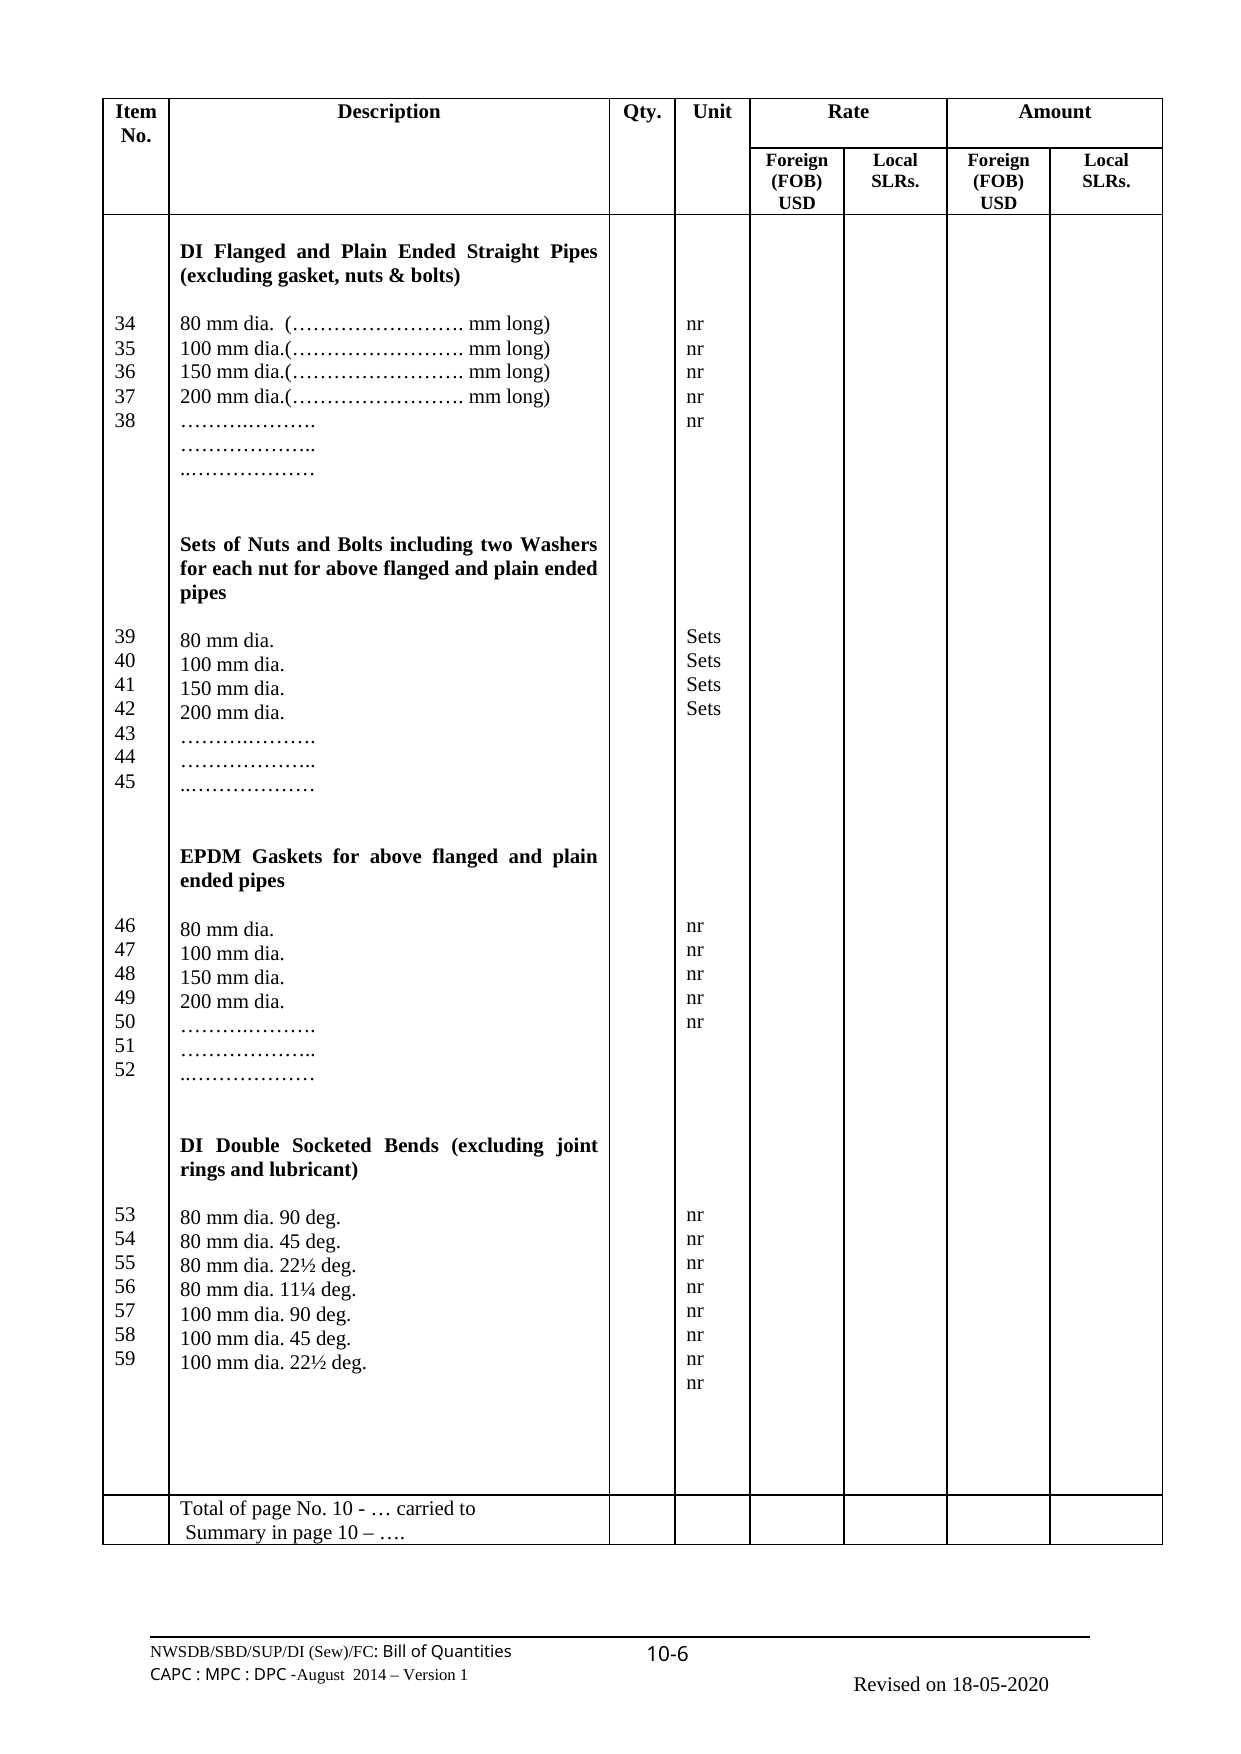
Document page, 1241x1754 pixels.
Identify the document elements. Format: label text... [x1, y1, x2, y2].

table_cell [104, 147, 168, 213]
table_cell nr nr nr nr nr Sets Sets Sets Sets nr nr nr nr nr nr nr nr nr nr nr nr nr [676, 215, 749, 1494]
table_header Qty. [610, 99, 674, 147]
table_cell [610, 215, 674, 1494]
table_header Item No. [104, 99, 168, 147]
table_cell Foreign (FOB) USD [948, 149, 1049, 213]
table_cell [948, 215, 1049, 1494]
table_cell [751, 215, 843, 1494]
table_cell [676, 1496, 749, 1544]
table_cell [170, 147, 609, 213]
table_cell Local SLRs. [1051, 149, 1162, 213]
table_cell [610, 1496, 674, 1544]
table_cell Total of page No. 10 - … carried to Summary in page 10 – …. [170, 1496, 609, 1544]
table_cell [1051, 1496, 1162, 1544]
table_cell [104, 1496, 168, 1544]
table_cell [751, 1496, 843, 1544]
table_header Amount [948, 99, 1162, 147]
table_header Unit [676, 99, 749, 147]
table_cell Foreign (FOB) USD [751, 149, 843, 213]
table_cell [676, 147, 749, 213]
table_cell DI Flanged and Plain Ended Straight Pipes (excluding gasket, nuts & bolts) 80 mm dia. (……………………. mm long) 100 mm dia.(……………………. mm long) 150 mm dia.(……………………. mm long) 200 mm dia.(……………………. mm long) ……….………. ……………….. ..……………… Sets of Nuts and Bolts including two Washers for each nut for above flanged and plain ended pipes 80 mm dia. 100 mm dia. 150 mm dia. 200 mm dia. ……….………. ……………….. ..……………… EPDM Gaskets for above flanged and plain ended pipes 80 mm dia. 100 mm dia. 150 mm dia. 200 mm dia. ……….………. ……………….. ..……………… DI Double Socketed Bends (excluding joint rings and lubricant) 80 mm dia. 90 deg. 80 mm dia. 45 deg. 80 mm dia. 22½ deg. 80 mm dia. 11¼ deg. 100 mm dia. 90 deg. 100 mm dia. 45 deg. 100 mm dia. 22½ deg. [170, 215, 609, 1494]
table_cell Local SLRs. [845, 149, 946, 213]
table_cell [1051, 215, 1162, 1494]
table_cell [845, 1496, 946, 1544]
table_cell [845, 215, 946, 1494]
table_header Description [170, 99, 609, 147]
table_cell [948, 1496, 1049, 1544]
table_cell [610, 147, 674, 213]
table_header Rate [751, 99, 946, 147]
table_cell 34 35 36 37 38 39 40 41 42 43 44 45 46 47 48 49 50 51 52 53 54 55 56 57 58 59 [104, 215, 168, 1494]
